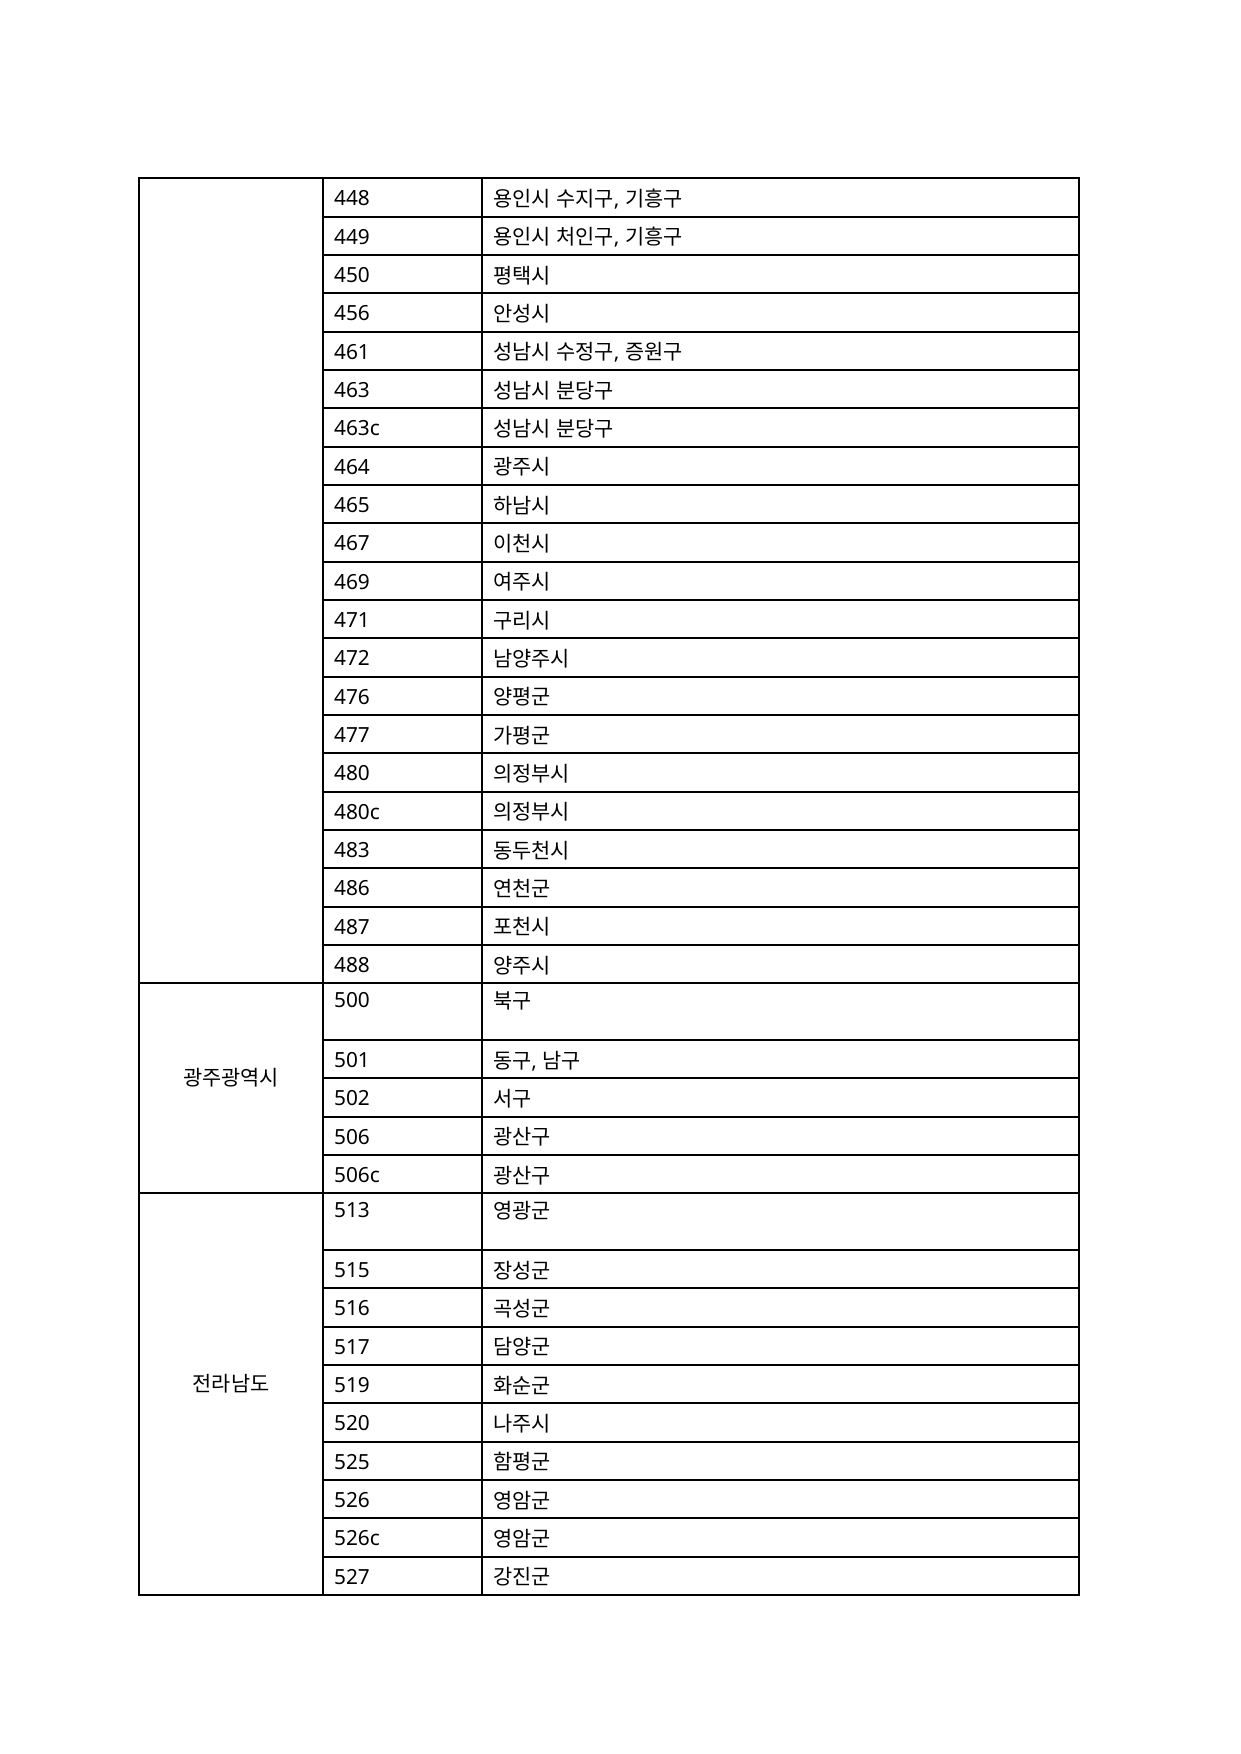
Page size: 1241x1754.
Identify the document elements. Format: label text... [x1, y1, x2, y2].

table_cell 동구, 남구 [483, 1041, 1078, 1077]
table_cell 양주시 [483, 946, 1078, 982]
table_cell 담양군 [483, 1328, 1078, 1364]
table_cell 하남시 [483, 486, 1078, 522]
table_cell 477 [324, 716, 481, 752]
table_cell 480 [324, 754, 481, 791]
table_cell 506c [324, 1156, 481, 1192]
table_cell 북구 [483, 984, 1078, 1039]
table_cell 포천시 [483, 908, 1078, 944]
table_cell 성남시 분당구 [483, 409, 1078, 446]
table_cell 평택시 [483, 256, 1078, 292]
table_cell 483 [324, 831, 481, 867]
table_cell 513 [324, 1194, 481, 1249]
table_cell 의정부시 [483, 793, 1078, 829]
table_cell 광주시 [483, 448, 1078, 484]
table_cell 남양주시 [483, 639, 1078, 676]
table_cell 519 [324, 1366, 481, 1402]
table_cell 동두천시 [483, 831, 1078, 867]
table_cell 467 [324, 524, 481, 561]
table_cell 501 [324, 1041, 481, 1077]
table_cell 양평군 [483, 678, 1078, 714]
table_cell 광산구 [483, 1156, 1078, 1192]
table_cell 강진군 [483, 1558, 1078, 1594]
table_cell 463 [324, 371, 481, 407]
table_cell 성남시 분당구 [483, 371, 1078, 407]
table_cell 의정부시 [483, 754, 1078, 791]
table_cell 502 [324, 1079, 481, 1116]
table_cell 472 [324, 639, 481, 676]
table_cell 506 [324, 1118, 481, 1154]
table_cell 480c [324, 793, 481, 829]
table_cell 526 [324, 1481, 481, 1517]
table_cell 465 [324, 486, 481, 522]
table_cell 449 [324, 218, 481, 254]
table_cell 461 [324, 333, 481, 369]
table_cell 527 [324, 1558, 481, 1594]
table_cell 500 [324, 984, 481, 1039]
table_cell 영광군 [483, 1194, 1078, 1249]
table_cell 영암군 [483, 1481, 1078, 1517]
table_cell 화순군 [483, 1366, 1078, 1402]
table_cell 서구 [483, 1079, 1078, 1116]
table_cell 469 [324, 563, 481, 599]
table_cell 함평군 [483, 1443, 1078, 1479]
table_cell 486 [324, 869, 481, 906]
table_cell 488 [324, 946, 481, 982]
table_cell 464 [324, 448, 481, 484]
table_cell 안성시 [483, 294, 1078, 331]
table_cell 나주시 [483, 1404, 1078, 1441]
table_cell 515 [324, 1251, 481, 1287]
table_cell 526c [324, 1519, 481, 1556]
table_cell 전라남도 [140, 1194, 322, 1594]
table_cell 448 [324, 179, 481, 216]
table_cell 이천시 [483, 524, 1078, 561]
table_cell 영암군 [483, 1519, 1078, 1556]
table_cell 450 [324, 256, 481, 292]
table_cell 525 [324, 1443, 481, 1479]
table_cell 476 [324, 678, 481, 714]
table_cell 용인시 처인구, 기흥구 [483, 218, 1078, 254]
table_cell 471 [324, 601, 481, 637]
table_cell 517 [324, 1328, 481, 1364]
table_cell 연천군 [483, 869, 1078, 906]
table_cell 456 [324, 294, 481, 331]
table_cell 광산구 [483, 1118, 1078, 1154]
table_cell 성남시 수정구, 증원구 [483, 333, 1078, 369]
table_cell 구리시 [483, 601, 1078, 637]
table_cell 광주광역시 [140, 984, 322, 1192]
table_cell 가평군 [483, 716, 1078, 752]
table_cell 곡성군 [483, 1289, 1078, 1326]
table_cell 516 [324, 1289, 481, 1326]
table_cell 520 [324, 1404, 481, 1441]
table_cell 여주시 [483, 563, 1078, 599]
table_cell 장성군 [483, 1251, 1078, 1287]
table_cell 용인시 수지구, 기흥구 [483, 179, 1078, 216]
table_cell 487 [324, 908, 481, 944]
table_cell 463c [324, 409, 481, 446]
